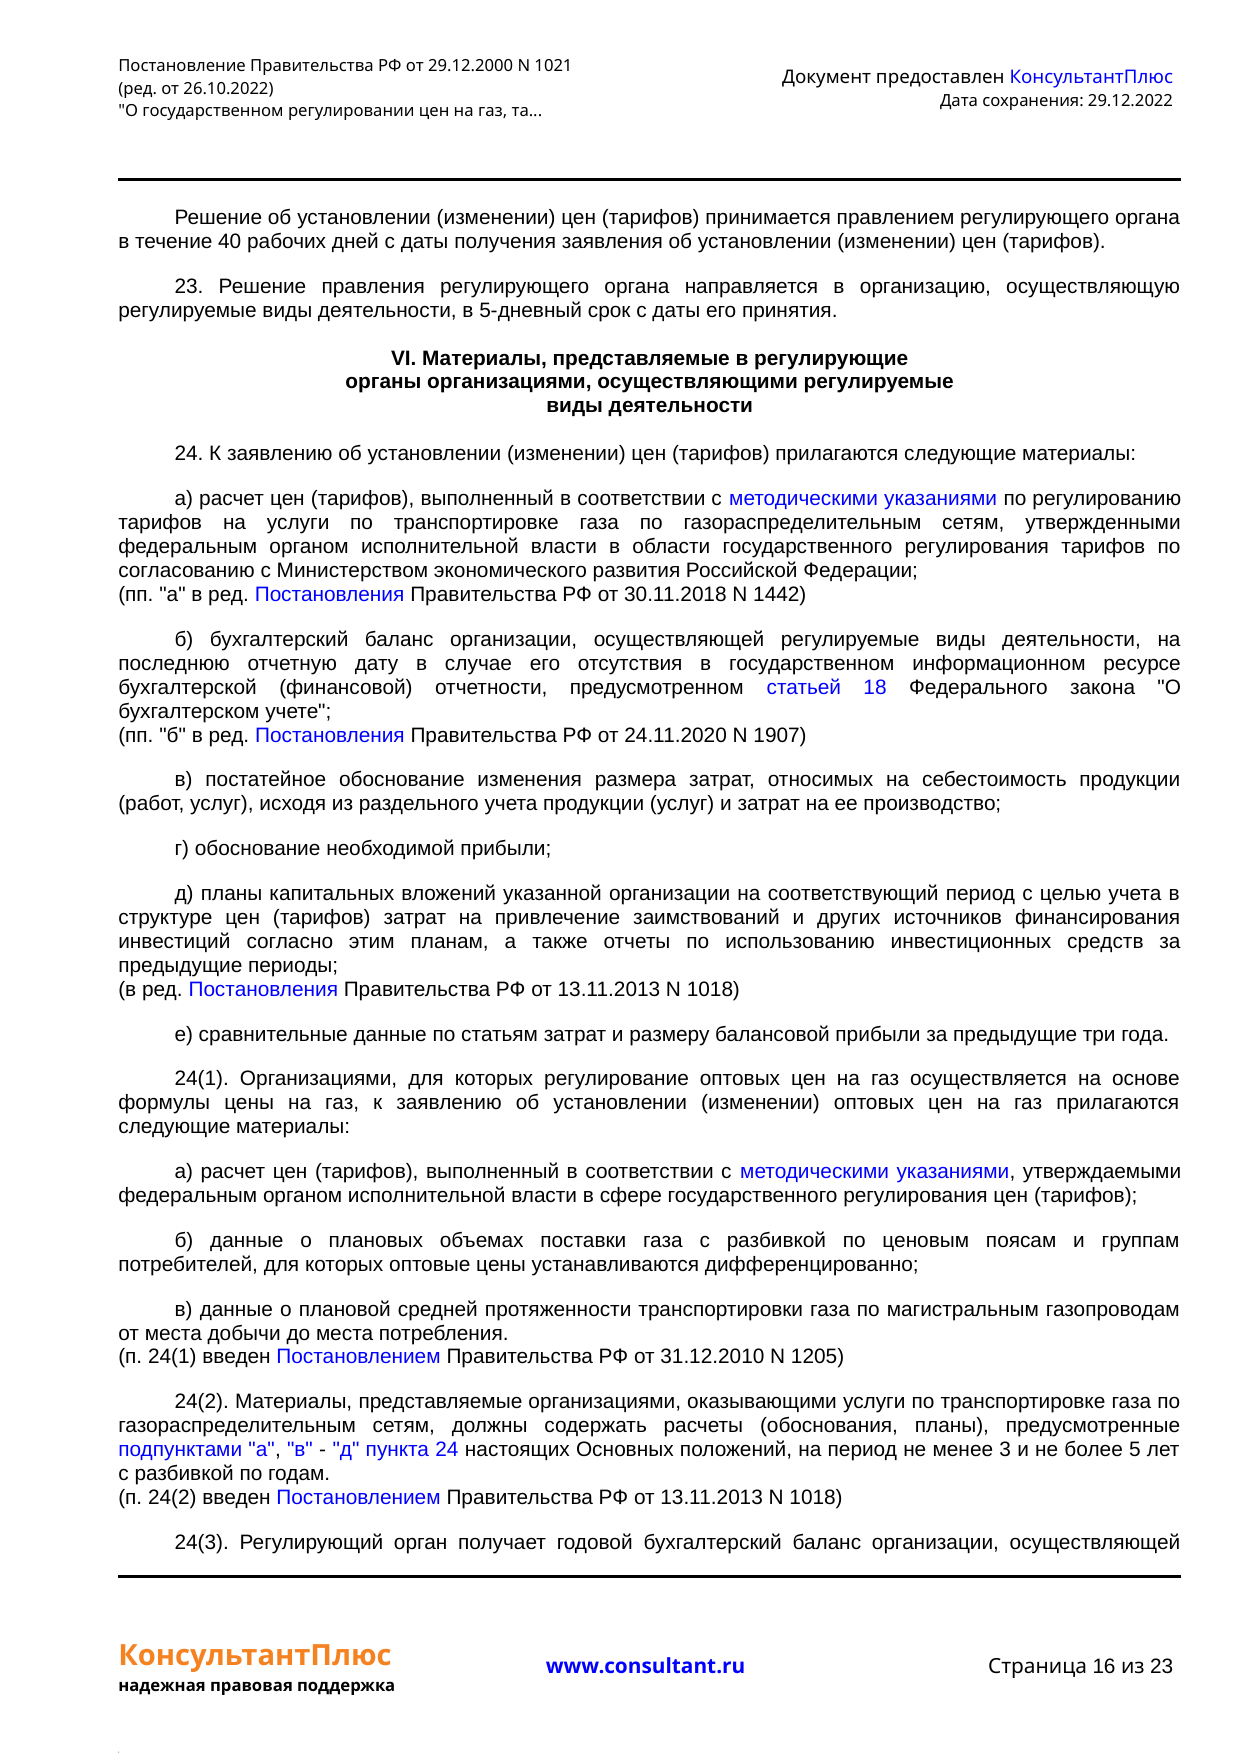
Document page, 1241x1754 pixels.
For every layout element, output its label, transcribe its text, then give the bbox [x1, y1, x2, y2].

text 23. Решение правления регулирующего органа направляется в организацию, осуществляющую регулируемые виды деятельности, в 5-дневный срок с даты его принятия. [118, 273, 1181, 321]
text 24(2). Материалы, представляемые организациями, оказывающими услуги по транспортировке газа по газораспределительным сетям, должны содержать расчеты (обоснования, планы), предусмотренные подпунктами "а", "в" - "д" пункта 24 настоящих Основных положений, на период не менее 3 и не более 5 лет с разбивкой по годам. [118, 1389, 1181, 1485]
text а) расчет цен (тарифов), выполненный в соответствии с методическими указаниями по регулированию тарифов на услуги по транспортировке газа по газораспределительным сетям, утвержденными федеральным органом исполнительной власти в области государственного регулирования тарифов по согласованию с Министерством экономического развития Российской Федерации; [118, 486, 1181, 582]
title органы организациями, осуществляющими регулируемые [118, 369, 1181, 393]
text д) планы капитальных вложений указанной организации на соответствующий период с целью учета в структуре цен (тарифов) затрат на привлечение заимствований и других источников финансирования инвестиций согласно этим планам, а также отчеты по использованию инвестиционных средств за предыдущие периоды; [118, 881, 1181, 977]
text в) данные о плановой средней протяженности транспортировки газа по магистральным газопроводам от места добычи до места потребления. [118, 1296, 1181, 1344]
text (пп. "б" в ред. Постановления Правительства РФ от 24.11.2020 N 1907) [118, 722, 1181, 746]
text е) сравнительные данные по статьям затрат и размеру балансовой прибыли за предыдущие три года. [118, 1021, 1181, 1045]
text Решение об установлении (изменении) цен (тарифов) принимается правлением регулирующего органа в течение 40 рабочих дней с даты получения заявления об установлении (изменении) цен (тарифов). [118, 205, 1181, 253]
text в) постатейное обоснование изменения размера затрат, относимых на себестоимость продукции (работ, услуг), исходя из раздельного учета продукции (услуг) и затрат на ее производство; [118, 767, 1181, 815]
text а) расчет цен (тарифов), выполненный в соответствии с методическими указаниями, утверждаемыми федеральным органом исполнительной власти в сфере государственного регулирования цен (тарифов); [118, 1159, 1181, 1207]
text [118, 1530, 1181, 1554]
text (п. 24(1) введен Постановлением Правительства РФ от 31.12.2010 N 1205) [118, 1344, 1181, 1368]
text (п. 24(2) введен Постановлением Правительства РФ от 13.11.2013 N 1018) [118, 1485, 1181, 1509]
text б) данные о плановых объемах поставки газа с разбивкой по ценовым поясам и группам потребителей, для которых оптовые цены устанавливаются дифференцированно; [118, 1228, 1181, 1276]
text б) бухгалтерский баланс организации, осуществляющей регулируемые виды деятельности, на последнюю отчетную дату в случае его отсутствия в государственном информационном ресурсе бухгалтерской (финансовой) отчетности, предусмотренном статьей 18 Федерального закона "О бухгалтерском учете"; [118, 627, 1181, 722]
text (в ред. Постановления Правительства РФ от 13.11.2013 N 1018) [118, 977, 1181, 1001]
title VI. Материалы, представляемые в регулирующие [118, 345, 1181, 369]
text 24. К заявлению об установлении (изменении) цен (тарифов) прилагаются следующие материалы: [118, 441, 1181, 465]
title виды деятельности [118, 393, 1181, 417]
text 24(1). Организациями, для которых регулирование оптовых цен на газ осуществляется на основе формулы цены на газ, к заявлению об установлении (изменении) оптовых цен на газ прилагаются следующие материалы: [118, 1066, 1181, 1138]
text (пп. "а" в ред. Постановления Правительства РФ от 30.11.2018 N 1442) [118, 582, 1181, 606]
text г) обоснование необходимой прибыли; [118, 836, 1181, 860]
